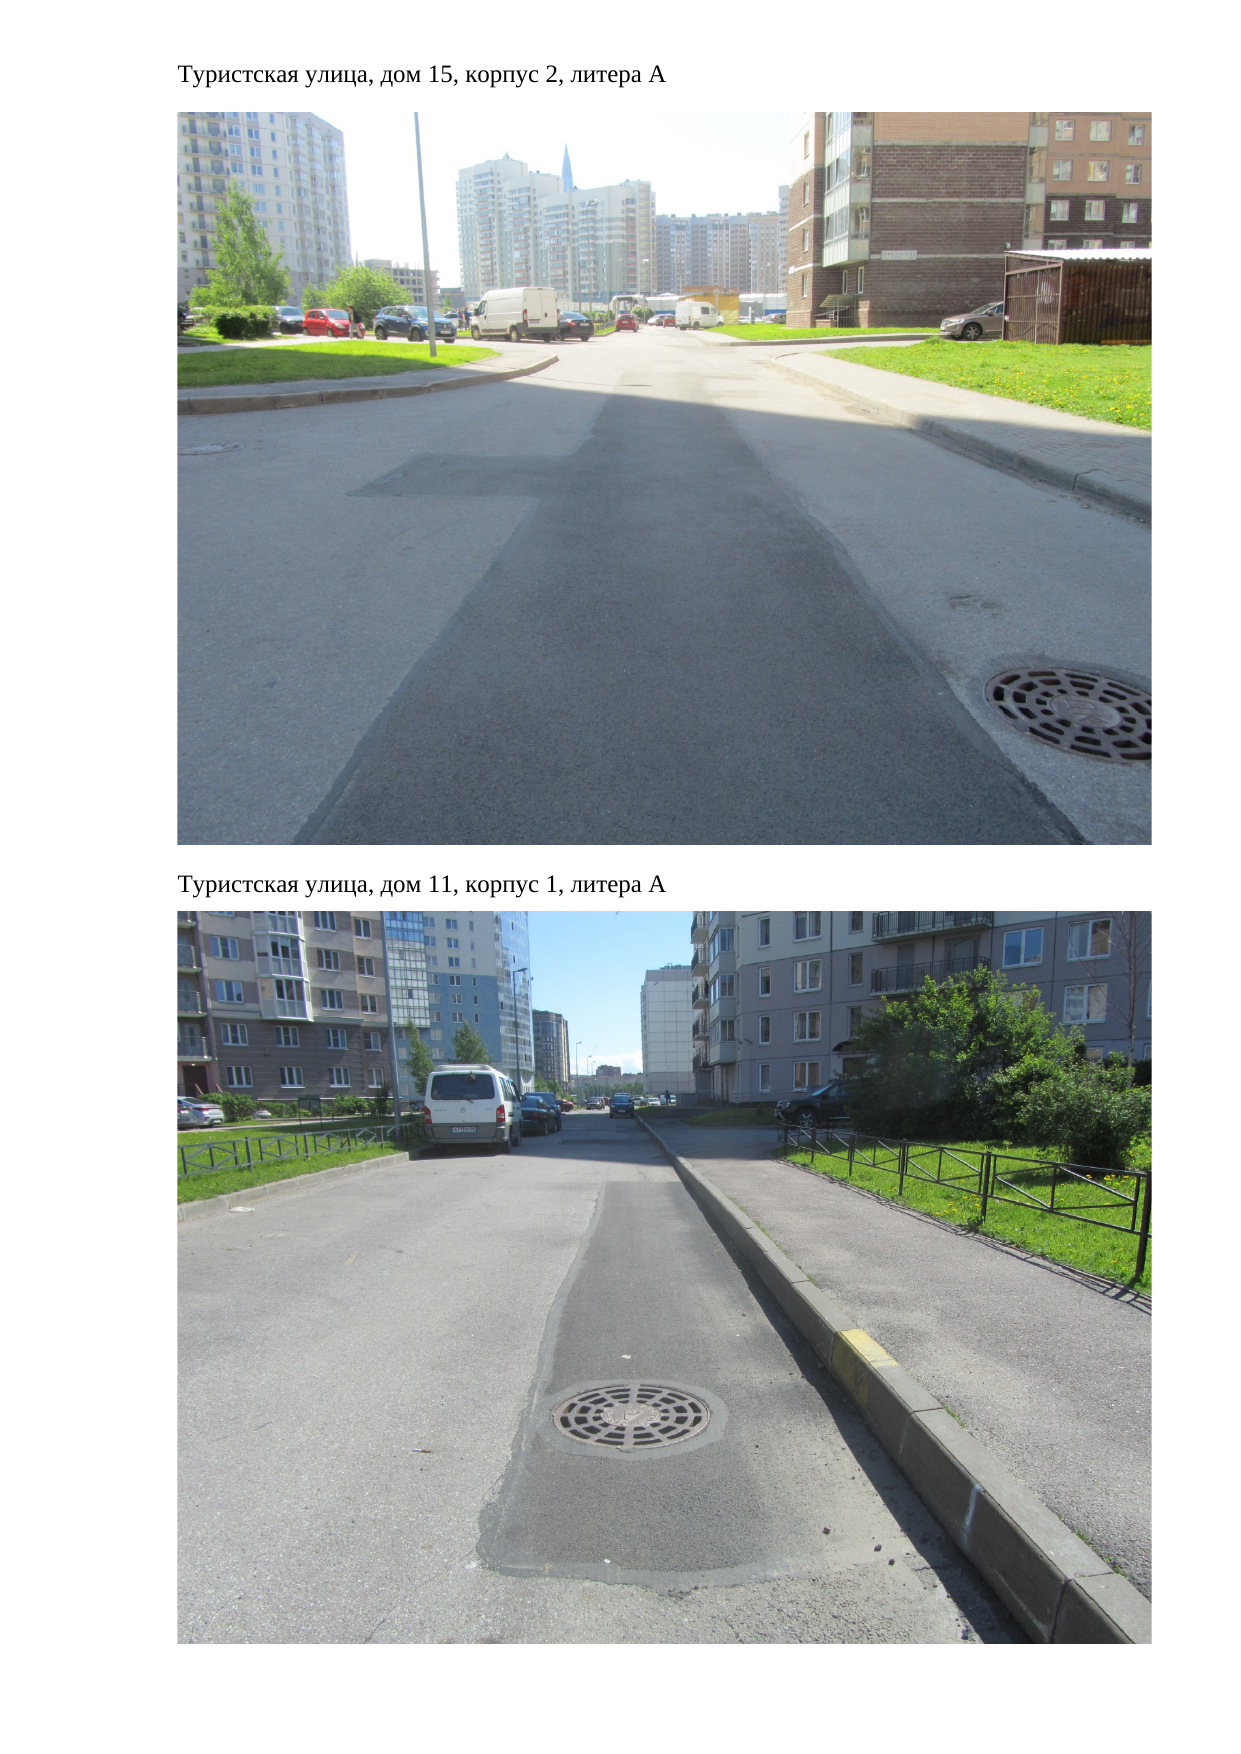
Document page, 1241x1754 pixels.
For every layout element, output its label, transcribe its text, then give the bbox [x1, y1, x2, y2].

text Туристская улица, дом 11, корпус 1, литера А [177, 869, 1152, 911]
text Туристская улица, дом 15, корпус 2, литера А [177, 59, 1152, 88]
picture [177, 112, 1152, 845]
picture [177, 911, 1152, 1644]
